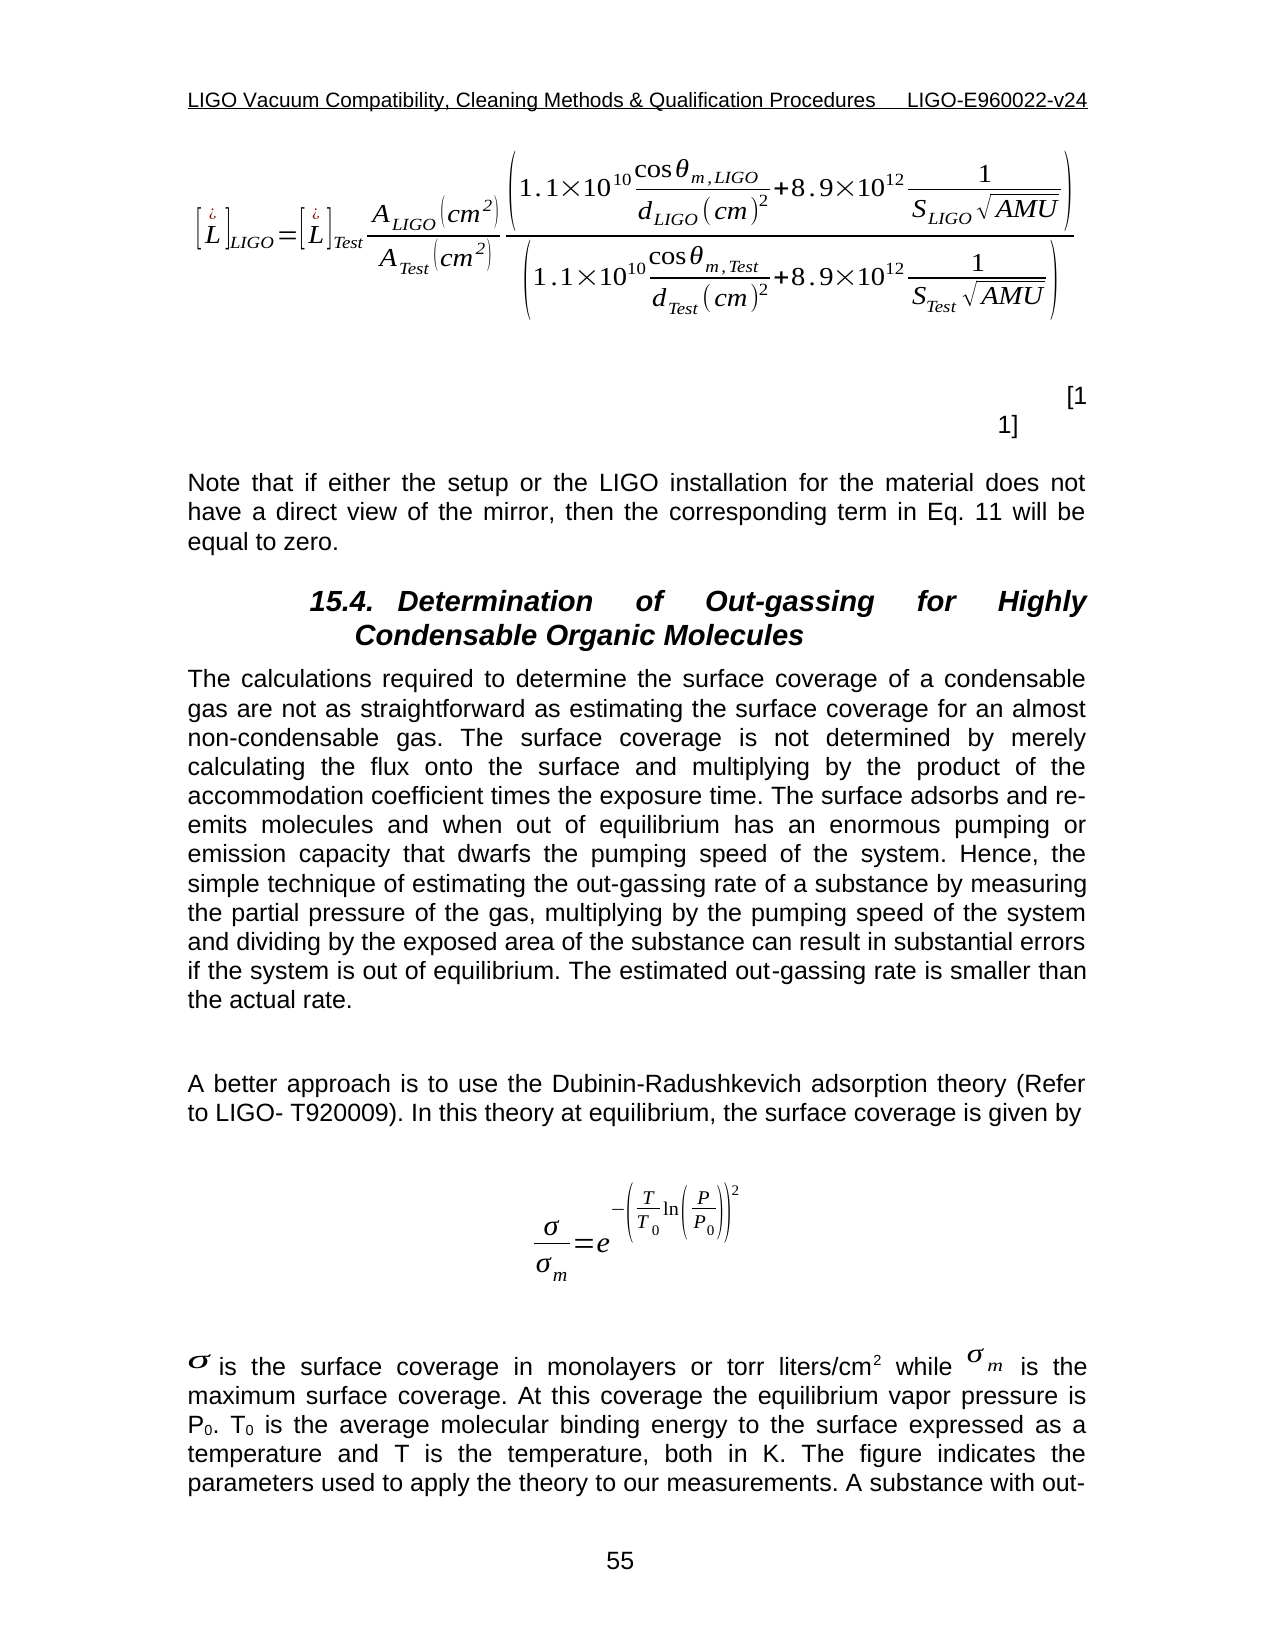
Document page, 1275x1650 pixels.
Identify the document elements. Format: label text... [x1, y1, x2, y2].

text [11] [997, 380, 1087, 438]
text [187, 1339, 1087, 1497]
text The calculations required to determine the surface coverage of a condensable gas are not as straightforward as estimating the surface coverage for an almost non-condensable gas. The surface coverage is not determined by merely calculating the flux onto the surface and multiplying by the product of the accommodation coefficient times the exposure time. The surface adsorbs and re-emits molecules and when out of equilibrium has an enormous pumping or emission capacity that dwarfs the pumping speed of the system. Hence, the simple technique of estimating the out-gassing rate of a substance by measuring the partial pressure of the gas, multiplying by the pumping speed of the system and dividing by the exposed area of the substance can result in substantial errors if the system is out of equilibrium. The estimated out-gassing rate is smaller than the actual rate. [187, 664, 1087, 1014]
subtitle Determination of Out-gassing for Highly Condensable Organic Molecules [309, 584, 1087, 651]
text Note that if either the setup or the LIGO installation for the material does not have a direct view of the mirror, then the corresponding term in Eq. 11 will be equal to zero. [187, 468, 1087, 555]
text A better approach is to use the Dubinin-Radushkevich adsorption theory (Refer to LIGO- T920009). In this theory at equilibrium, the surface coverage is given by [187, 1068, 1087, 1126]
